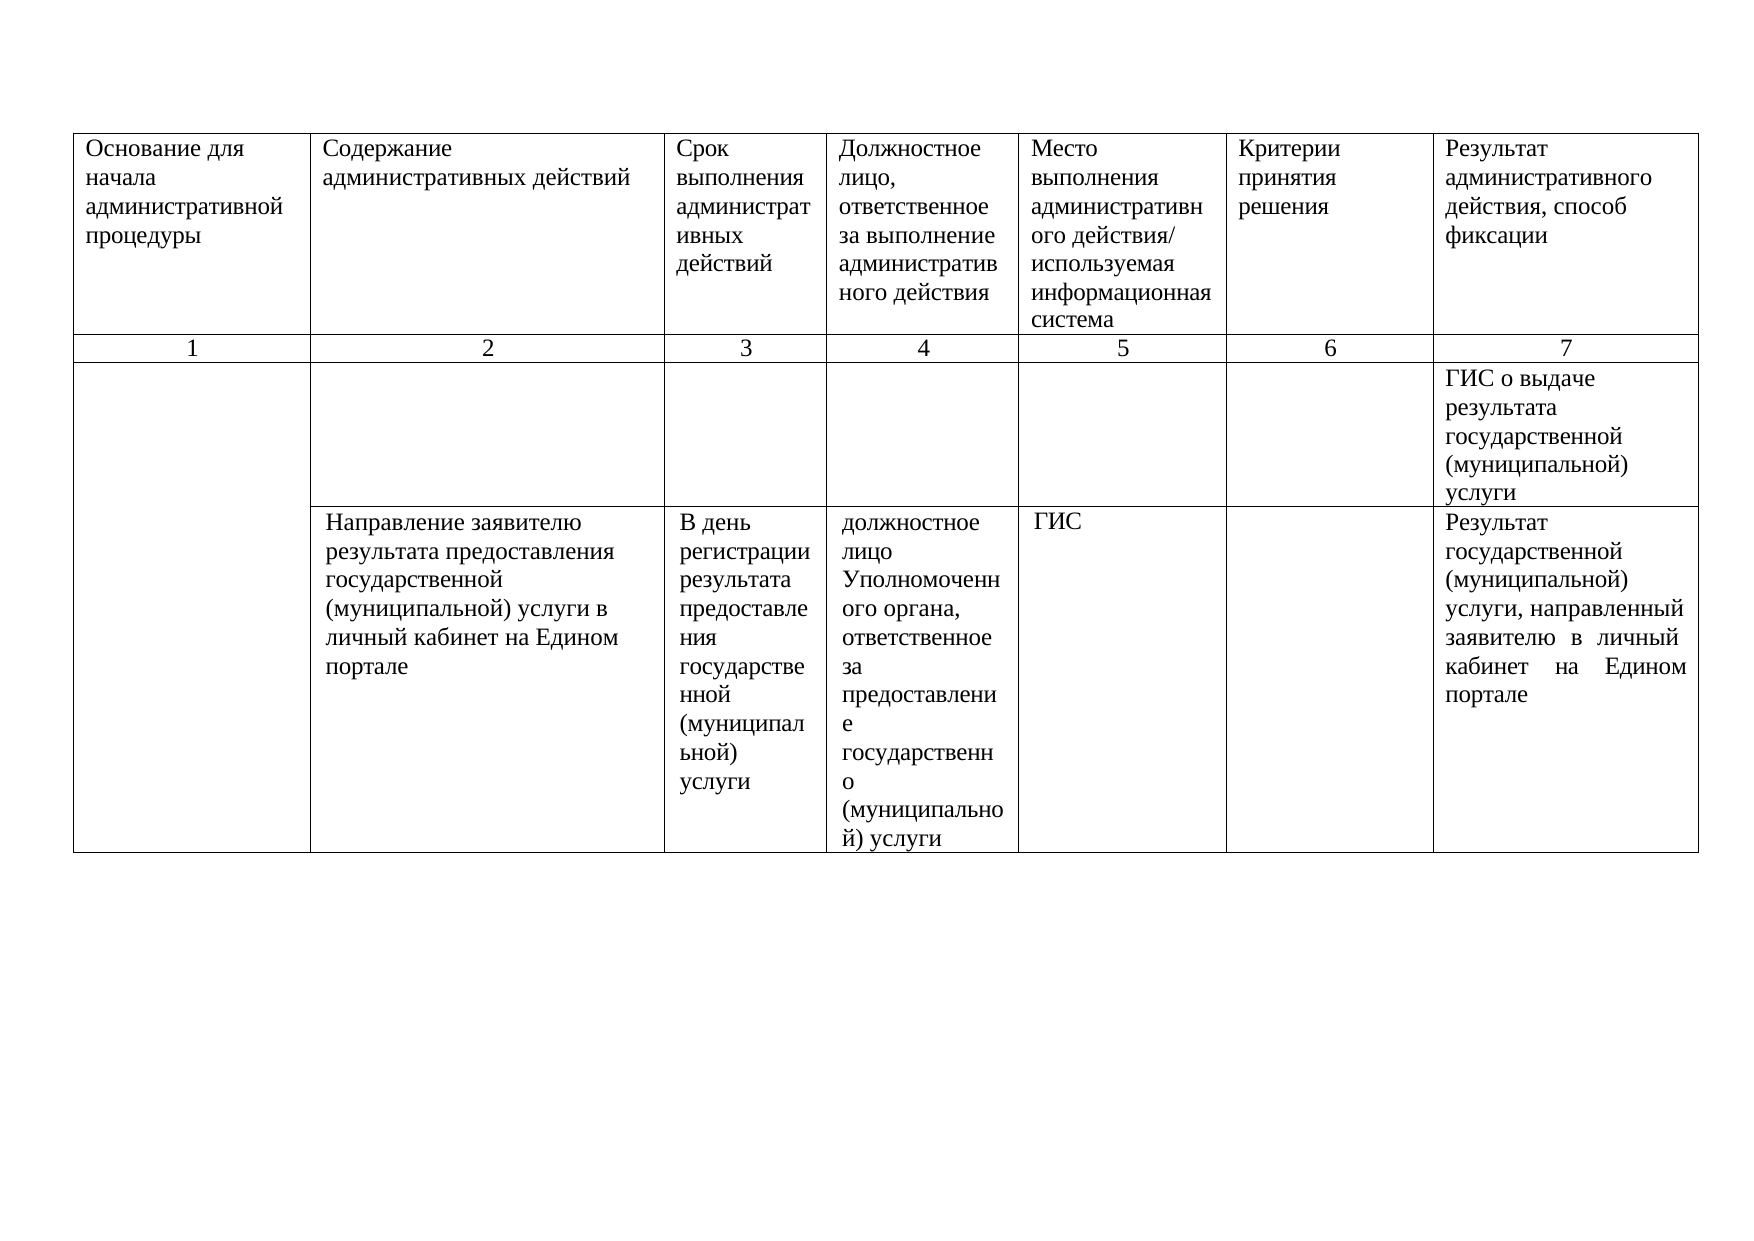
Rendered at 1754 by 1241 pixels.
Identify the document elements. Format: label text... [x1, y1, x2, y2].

table_cell 5 [1019, 335, 1226, 362]
table_cell Направление заявителю результата предоставления государственной (муниципальной) услуги в личный кабинет на Едином портале [311, 507, 664, 852]
table_header Должностное лицо, ответственное за выполнение административ ного действия [827, 134, 1018, 334]
table_header Место выполнения административн ого действия/ используемая информационная система [1019, 134, 1226, 334]
table_cell [74, 363, 310, 852]
table_header Критерии принятия решения [1227, 134, 1433, 334]
table_cell [1227, 507, 1433, 852]
table_cell [1227, 363, 1433, 506]
table_cell В день регистрации результата предоставле ния государстве нной (муниципал ьной) услуги [665, 507, 826, 852]
table_cell 3 [665, 335, 826, 362]
table_cell [1019, 363, 1226, 506]
table_cell 2 [311, 335, 664, 362]
table_cell 6 [1227, 335, 1433, 362]
table_cell 4 [827, 335, 1018, 362]
table_cell 7 [1434, 335, 1698, 362]
table_cell ГИС [1019, 507, 1226, 852]
table_cell ГИС о выдаче результата государственной (муниципальной) услуги [1434, 363, 1698, 506]
table_header Содержание административных действий [311, 134, 664, 334]
table_header Основание для начала административной процедуры [74, 134, 310, 334]
table_cell Результат государственной (муниципальной) услуги, направленный заявителю в личный кабинет на Едином портале [1434, 507, 1698, 852]
table_cell должностное лицо Уполномоченн ого органа, ответственное за предоставлени е государственн о (муниципально й) услуги [827, 507, 1018, 852]
table_cell [665, 363, 826, 506]
table_header Срок выполнения администрат ивных действий [665, 134, 826, 334]
table_cell 1 [74, 335, 310, 362]
table_header Результат административного действия, способ фиксации [1434, 134, 1698, 334]
table_cell [311, 363, 664, 506]
table_cell [827, 363, 1018, 506]
